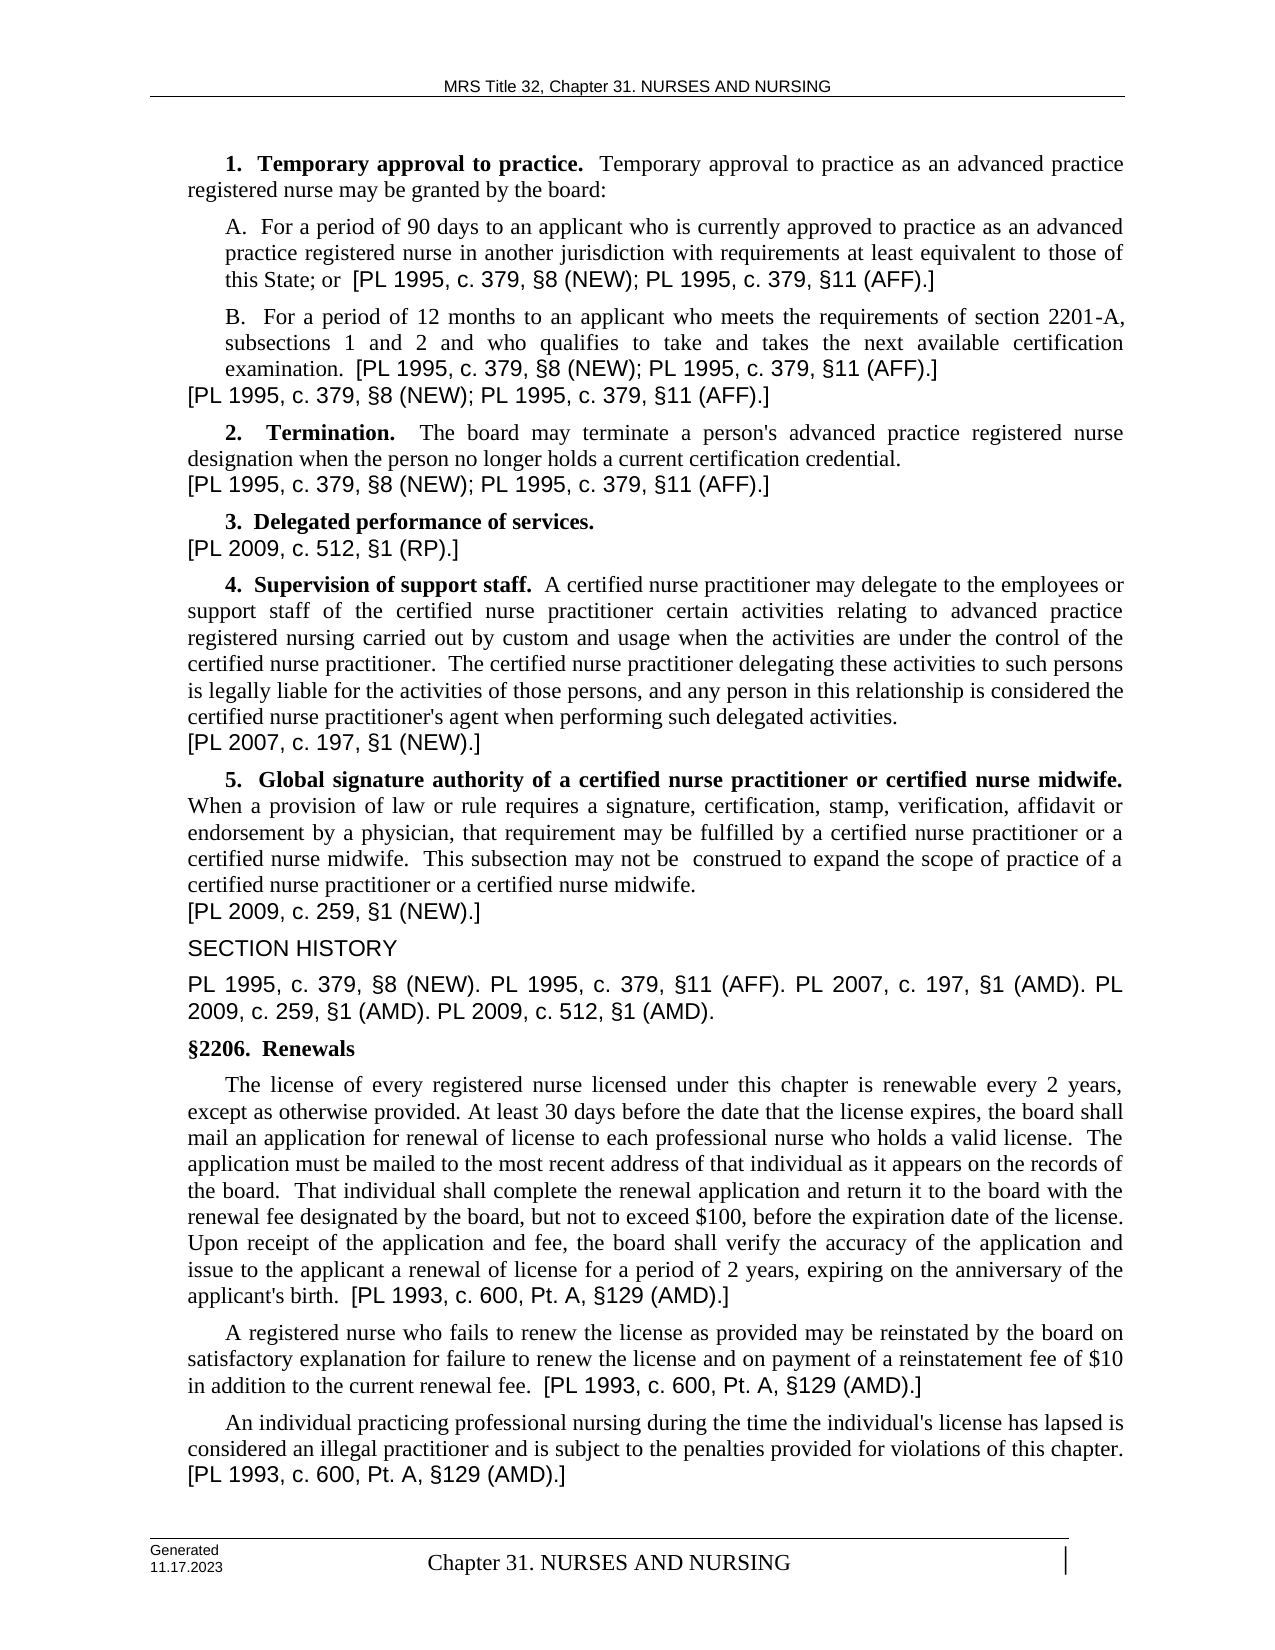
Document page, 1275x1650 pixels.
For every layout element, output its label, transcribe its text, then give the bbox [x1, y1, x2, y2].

text [PL 2007, c. 197, §1 (NEW).] [187, 729, 1125, 756]
text [PL 2009, c. 259, §1 (NEW).] [187, 898, 1125, 924]
text 2. Termination. The board may terminate a person's advanced practice registered nurse designation when the person no longer holds a current certification credential. [187, 419, 1125, 471]
text SECTION HISTORY [187, 935, 1125, 961]
text The license of every registered nurse licensed under this chapter is renewable every 2 years, except as otherwise provided. At least 30 days before the date that the license expires, the board shall mail an application for renewal of license to each professional nurse who holds a valid license. The application must be mailed to the most recent address of that individual as it appears on the records of the board. That individual shall complete the renewal application and return it to the board with the renewal fee designated by the board, but not to exceed $100, before the expiration date of the license. Upon receipt of the application and fee, the board shall verify the accuracy of the application and issue to the applicant a renewal of license for a period of 2 years, expiring on the anniversary of the applicant's birth. [PL 1993, c. 600, Pt. A, §129 (AMD).] [187, 1071, 1125, 1309]
text [PL 2009, c. 512, §1 (RP).] [187, 534, 1125, 561]
text [PL 1995, c. 379, §8 (NEW); PL 1995, c. 379, §11 (AFF).] [187, 471, 1125, 498]
text B. For a period of 12 months to an applicant who meets the requirements of section 2201‑A, subsections 1 and 2 and who qualifies to take and takes the next available certification examination. [PL 1995, c. 379, §8 (NEW); PL 1995, c. 379, §11 (AFF).] [225, 303, 1125, 382]
text §2206. Renewals [187, 1034, 1125, 1061]
text An individual practicing professional nursing during the time the individual's license has lapsed is considered an illegal practitioner and is subject to the penalties provided for violations of this chapter. [PL 1993, c. 600, Pt. A, §129 (AMD).] [187, 1409, 1125, 1488]
text 1. Temporary approval to practice. Temporary approval to practice as an advanced practice registered nurse may be granted by the board: [187, 150, 1125, 203]
text 4. Supervision of support staff. A certified nurse practitioner may delegate to the employees or support staff of the certified nurse practitioner certain activities relating to advanced practice registered nursing carried out by custom and usage when the activities are under the control of the certified nurse practitioner. The certified nurse practitioner delegating these activities to such persons is legally liable for the activities of those persons, and any person in this relationship is considered the certified nurse practitioner's agent when performing such delegated activities. [187, 571, 1125, 729]
text A. For a period of 90 days to an applicant who is currently approved to practice as an advanced practice registered nurse in another jurisdiction with requirements at least equivalent to those of this State; or [PL 1995, c. 379, §8 (NEW); PL 1995, c. 379, §11 (AFF).] [225, 213, 1125, 292]
text 5. Global signature authority of a certified nurse practitioner or certified nurse midwife. When a provision of law or rule requires a signature, certification, stamp, verification, affidavit or endorsement by a physician, that requirement may be fulfilled by a certified nurse practitioner or a certified nurse midwife. This subsection may not be construed to expand the scope of practice of a certified nurse practitioner or a certified nurse midwife. [187, 766, 1125, 898]
text PL 1995, c. 379, §8 (NEW). PL 1995, c. 379, §11 (AFF). PL 2007, c. 197, §1 (AMD). PL 2009, c. 259, §1 (AMD). PL 2009, c. 512, §1 (AMD). [187, 971, 1125, 1024]
text 3. Delegated performance of services. [187, 508, 1125, 534]
text A registered nurse who fails to renew the license as provided may be reinstated by the board on satisfactory explanation for failure to renew the license and on payment of a reinstatement fee of $10 in addition to the current renewal fee. [PL 1993, c. 600, Pt. A, §129 (AMD).] [187, 1319, 1125, 1398]
text [PL 1995, c. 379, §8 (NEW); PL 1995, c. 379, §11 (AFF).] [187, 382, 1125, 408]
